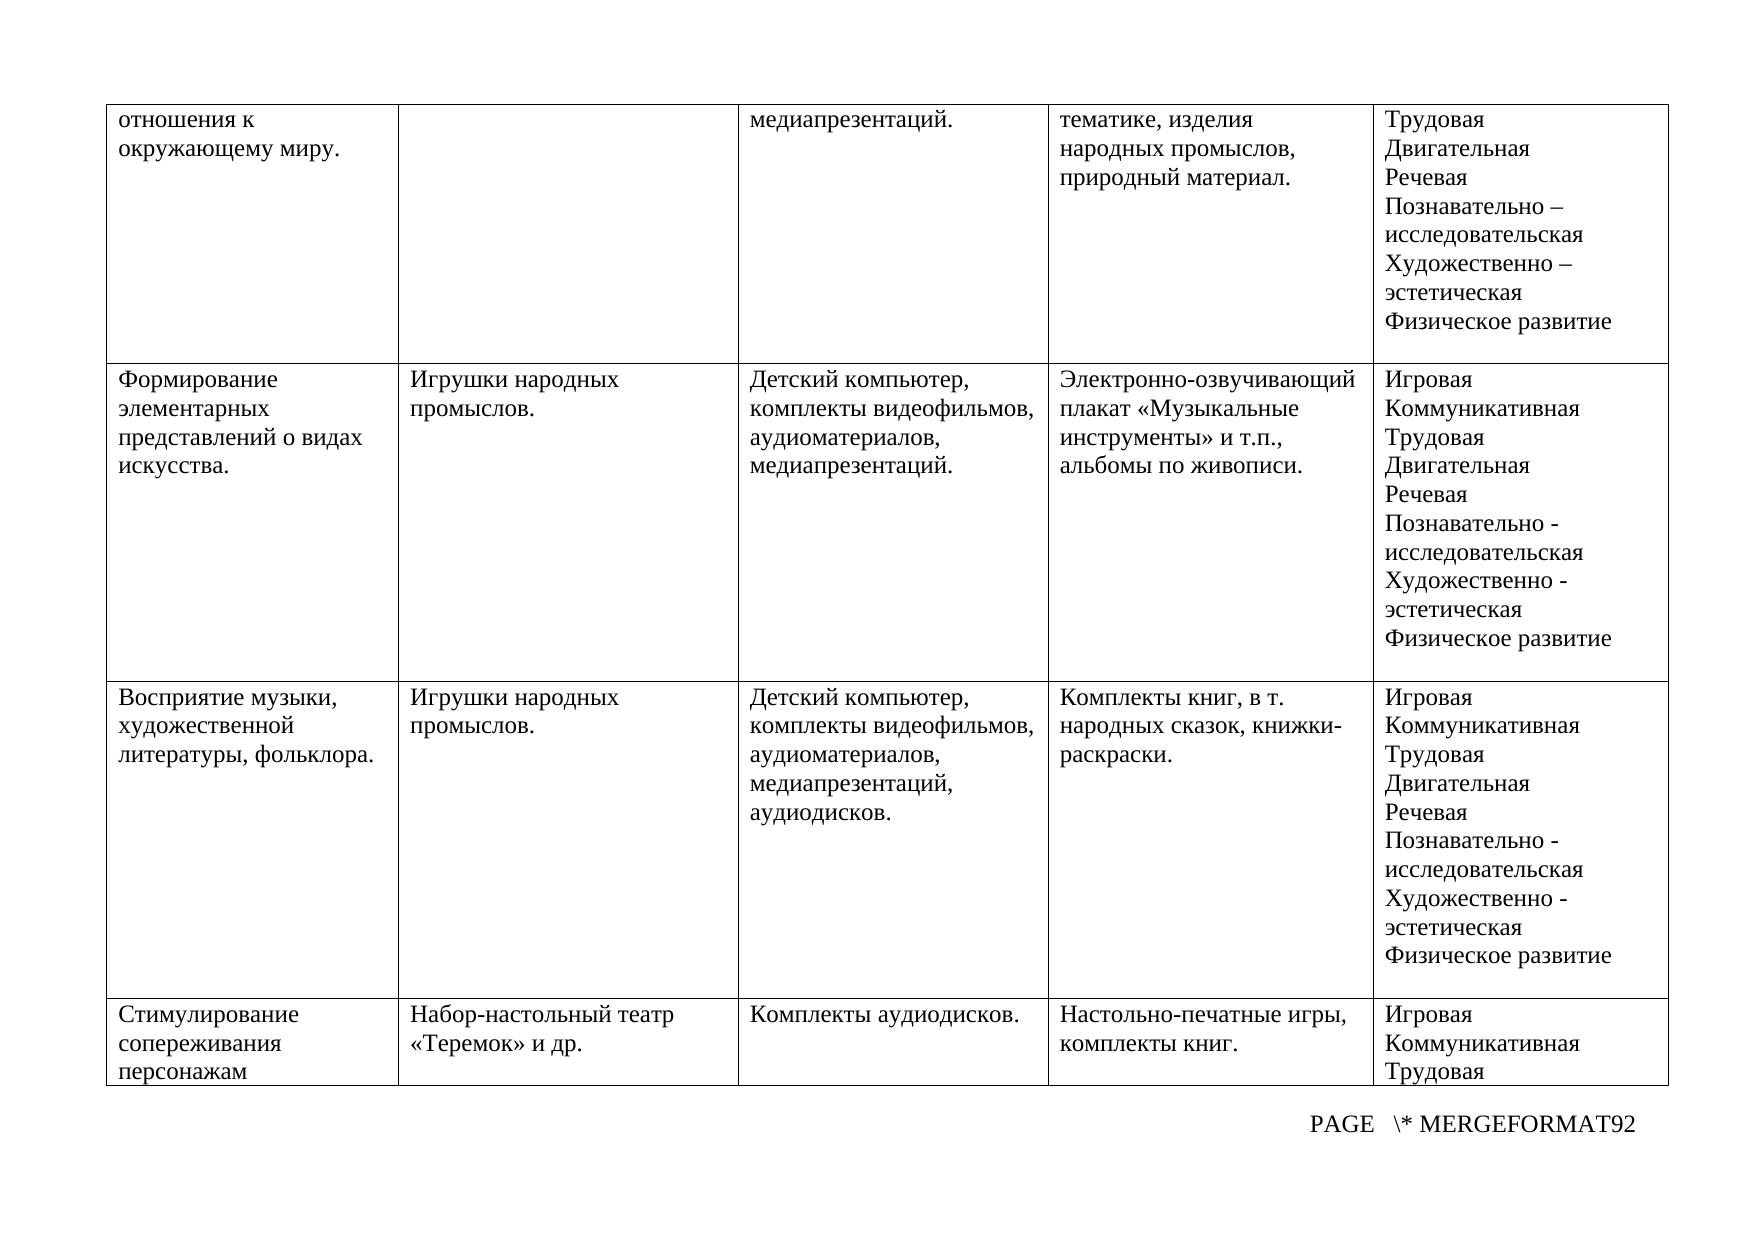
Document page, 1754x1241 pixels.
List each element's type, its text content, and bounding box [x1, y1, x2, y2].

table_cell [1049, 105, 1373, 363]
table_cell Игровая Коммуникативная Трудовая Двигательная Речевая Познавательно - исследовательская Художественно - эстетическая Физическое развитие [1374, 682, 1668, 998]
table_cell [1374, 105, 1668, 363]
table_cell Детский компьютер, комплекты видеофильмов, аудиоматериалов, медиапрезентаций, аудиодисков. [739, 682, 1048, 998]
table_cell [399, 999, 738, 1085]
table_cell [107, 999, 398, 1085]
table_cell Игрушки народных промыслов. [399, 364, 738, 681]
table_cell Электронно-озвучивающий плакат «Музыкальные инструменты» и т.п., альбомы по живописи. [1049, 364, 1373, 681]
table_cell Игрушки народных промыслов. [399, 682, 738, 998]
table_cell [399, 105, 738, 363]
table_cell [1049, 999, 1373, 1085]
table_cell Формирование элементарных представлений о видах искусства. [107, 364, 398, 681]
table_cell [107, 105, 398, 363]
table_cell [739, 999, 1048, 1085]
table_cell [739, 105, 1048, 363]
table_cell Комплекты книг, в т. народных сказок, книжки-раскраски. [1049, 682, 1373, 998]
table_cell Игровая Коммуникативная Трудовая Двигательная Речевая Познавательно - исследовательская Художественно - эстетическая Физическое развитие [1374, 364, 1668, 681]
table_cell Восприятие музыки, художественной литературы, фольклора. [107, 682, 398, 998]
table_cell Детский компьютер, комплекты видеофильмов, аудиоматериалов, медиапрезентаций. [739, 364, 1048, 681]
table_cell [1374, 999, 1668, 1085]
